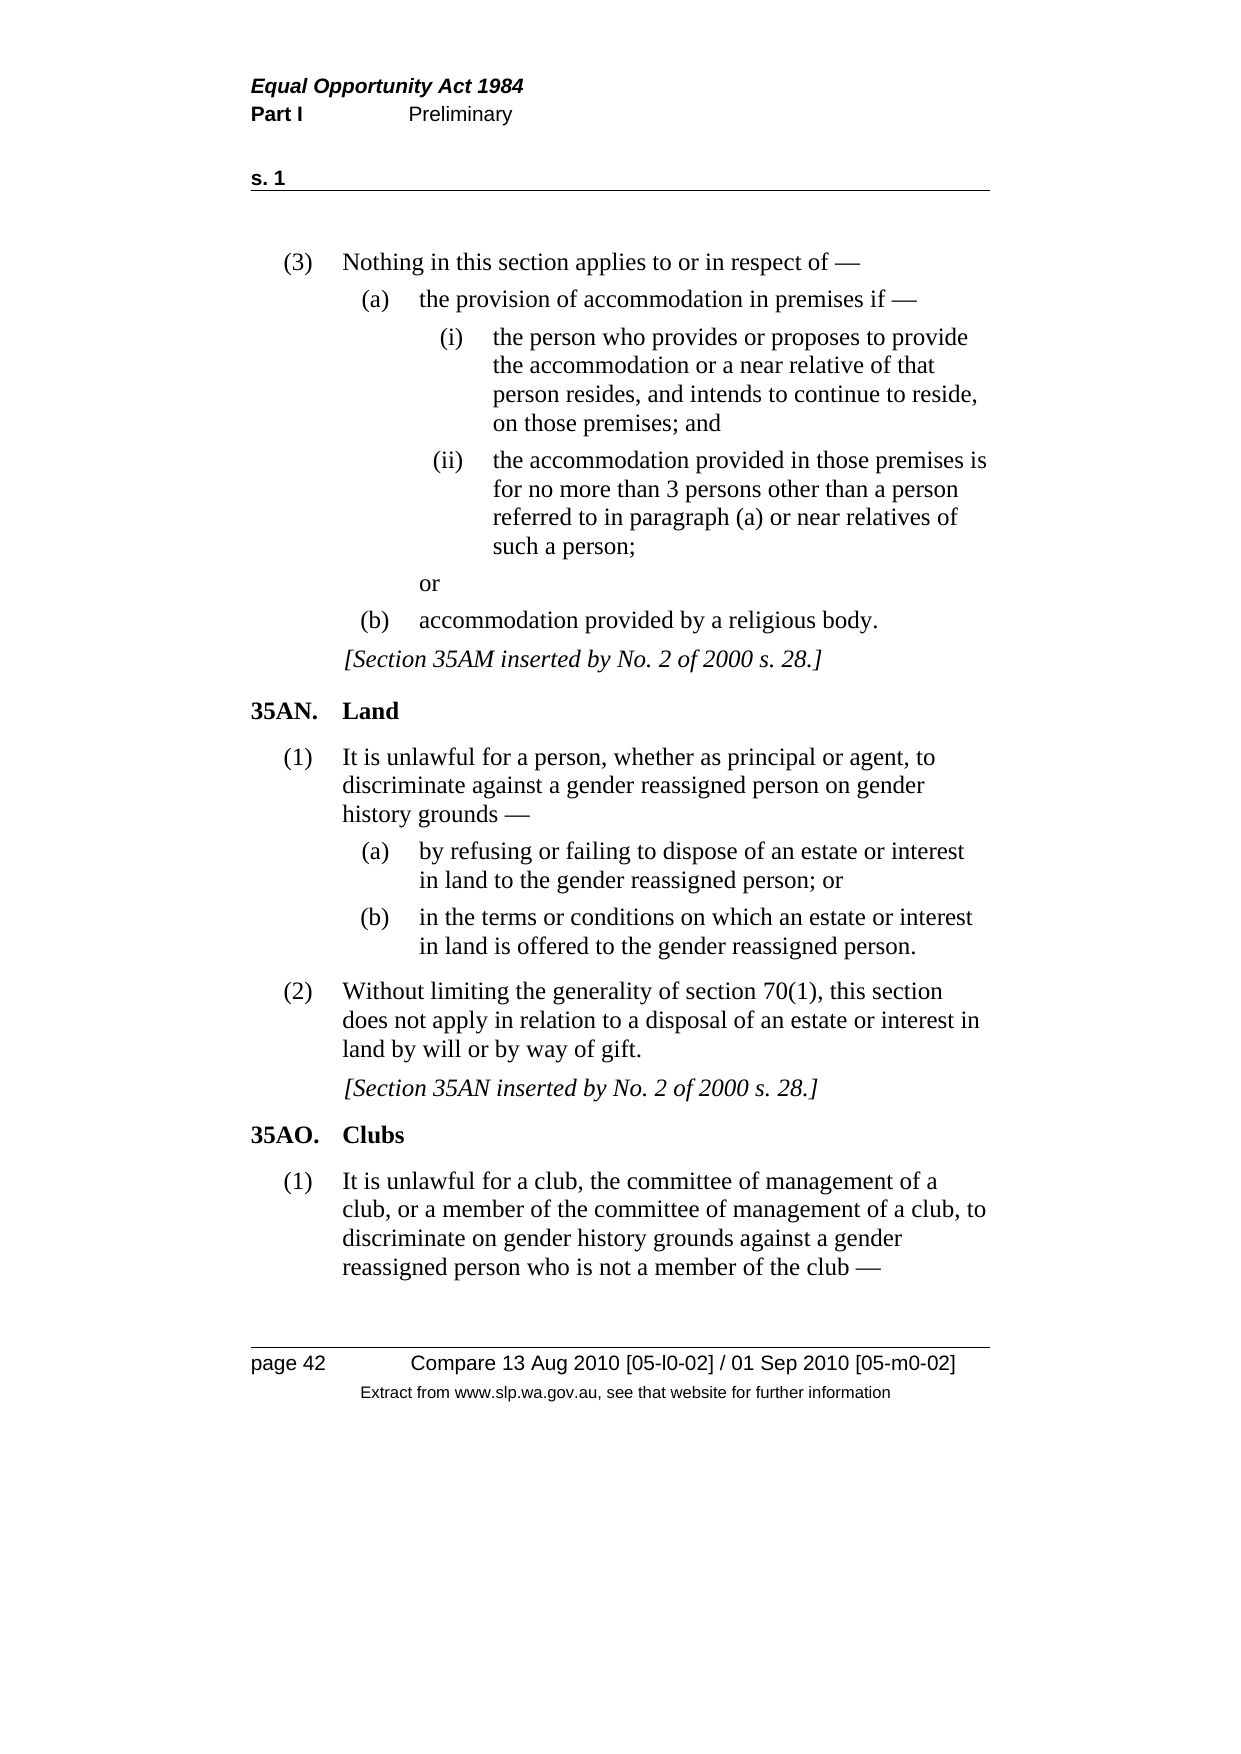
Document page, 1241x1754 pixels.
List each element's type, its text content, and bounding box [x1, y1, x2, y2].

text (1) It is unlawful for a person, whether as principal or agent, to discriminate against a gender reassigned person on gender history grounds — [251, 742, 990, 828]
text (b) in the terms or conditions on which an estate or interest in land is offered to the gender reassigned person. [251, 902, 990, 959]
text (a) the provision of accommodation in premises if — [251, 284, 990, 313]
text (1) It is unlawful for a club, the committee of management of a club, or a member of the committee of management of a club, to discriminate on gender history grounds against a gender reassigned person who is not a member of the club — [251, 1166, 990, 1281]
text (i) the person who provides or proposes to provide the accommodation or a near relative of that person resides, and intends to continue to reside, on those premises; and [251, 322, 990, 437]
text (3) Nothing in this section applies to or in respect of — [251, 247, 990, 276]
text [Section 35AN inserted by No. 2 of 2000 s. 28.] [251, 1073, 990, 1102]
text (b) accommodation provided by a religious body. [251, 605, 990, 634]
subtitle 35AN. Land [251, 696, 990, 725]
text (a) by refusing or failing to dispose of an estate or interest in land to the gender reassigned person; or [251, 836, 990, 894]
text (ii) the accommodation provided in those premises is for no more than 3 persons other than a person referred to in paragraph (a) or near relatives of such a person; [251, 445, 990, 560]
text [Section 35AM inserted by No. 2 of 2000 s. 28.] [251, 644, 990, 673]
text (2) Without limiting the generality of section 70(1), this section does not apply in relation to a disposal of an estate or interest in land by will or by way of gift. [251, 976, 990, 1062]
text or [251, 568, 990, 597]
subtitle 35AO. Clubs [251, 1120, 990, 1149]
